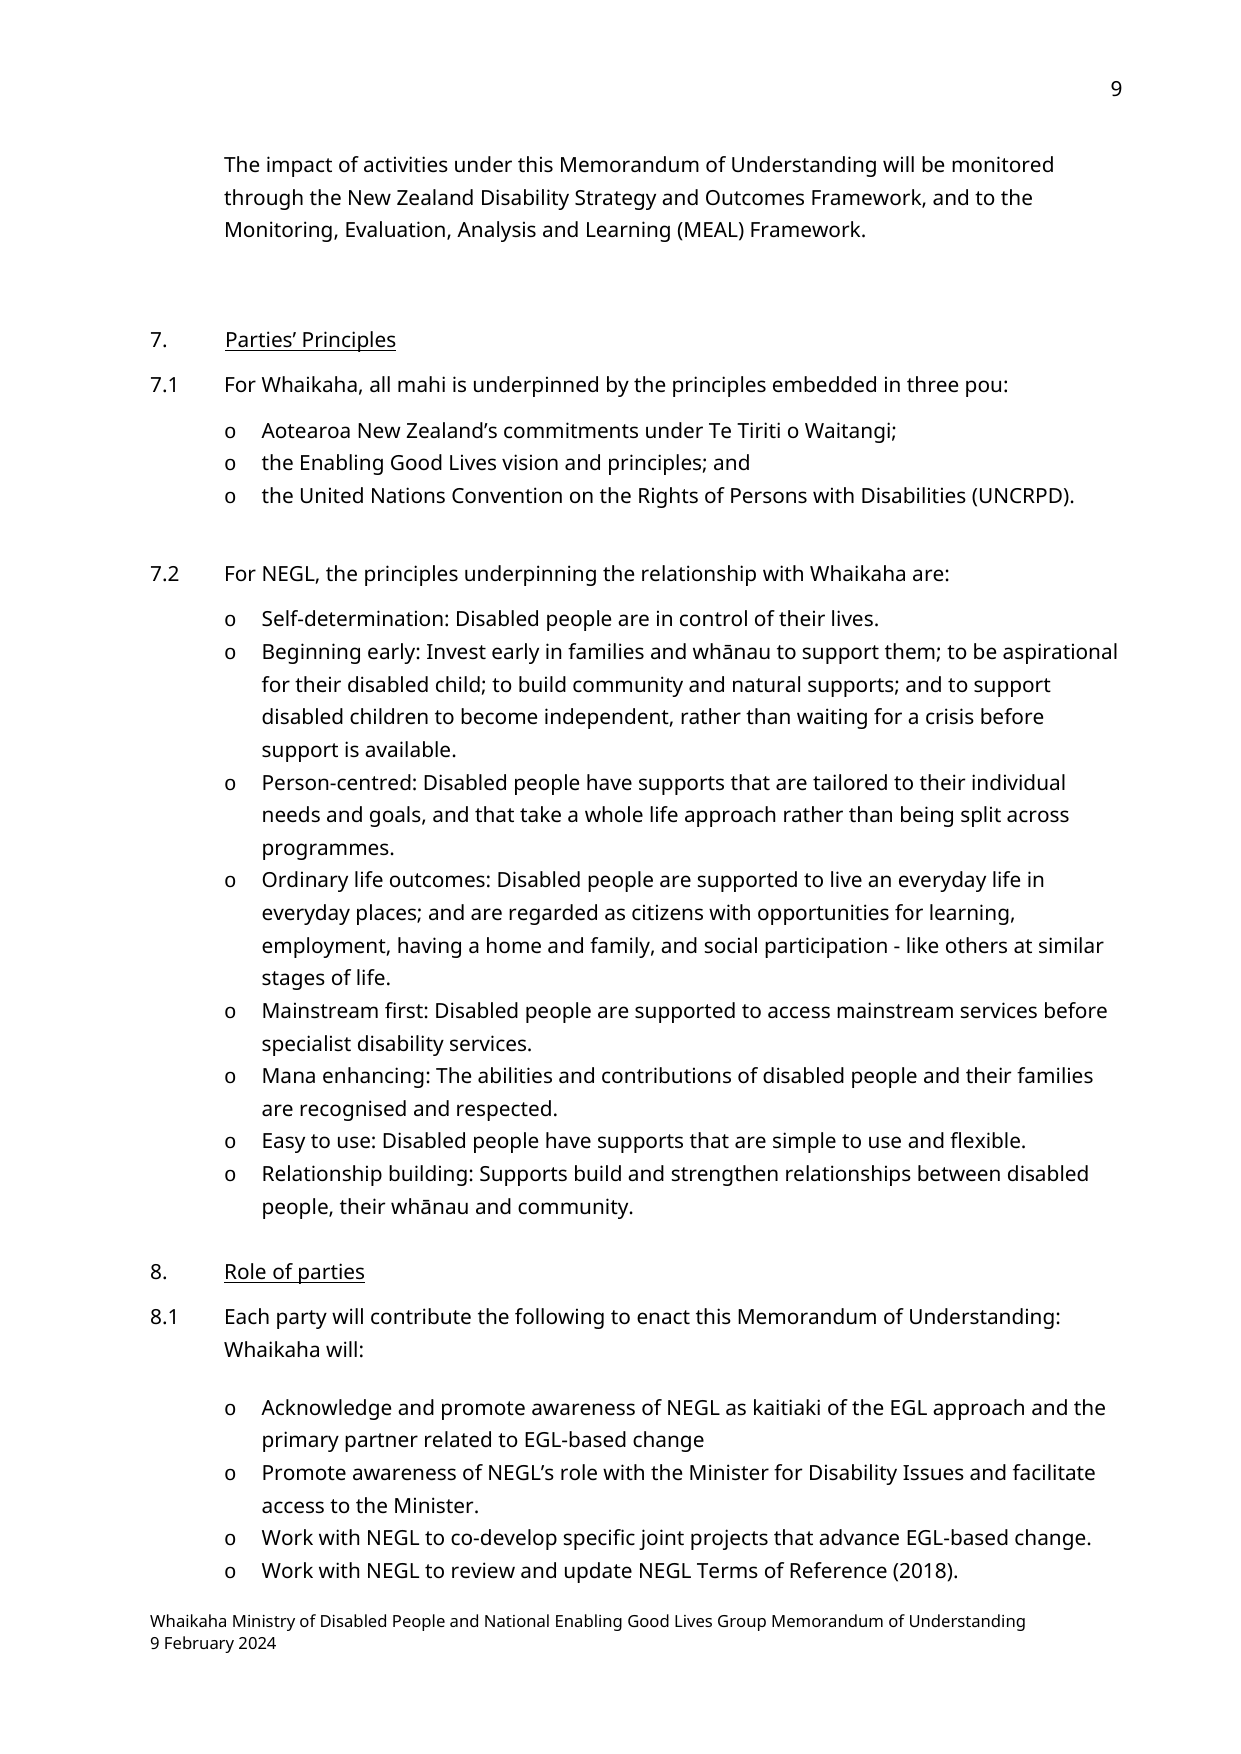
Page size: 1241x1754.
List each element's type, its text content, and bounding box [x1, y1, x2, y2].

list the Enabling Good Lives vision and principles; and [224, 448, 1122, 477]
list Easy to use: Disabled people have supports that are simple to use and flexible. [224, 1127, 1122, 1155]
list Mainstream first: Disabled people are supported to access mainstream services before specialist disability services. [224, 996, 1122, 1057]
list Beginning early: Invest early in families and whānau to support them; to be aspirational for their disabled child; to build community and natural supports; and to support disabled children to become independent, rather than waiting for a crisis before support is available. [224, 637, 1122, 763]
text Whaikaha will: [150, 1335, 1122, 1363]
text 8.1 Each party will contribute the following to enact this Memorandum of Understanding: [150, 1302, 1122, 1331]
list Work with NEGL to review and update NEGL Terms of Reference (2018). [224, 1556, 1122, 1585]
text 7. Parties’ Principles [150, 326, 1122, 354]
list Relationship building: Supports build and strengthen relationships between disabled people, their whānau and community. [224, 1159, 1122, 1221]
text 7.1 For Whaikaha, all mahi is underpinned by the principles embedded in three pou: [150, 371, 1122, 399]
list Person-centred: Disabled people have supports that are tailored to their individual needs and goals, and that take a whole life approach rather than being split across programmes. [224, 768, 1122, 861]
list The impact of activities under this Memorandum of Understanding will be monitored through the New Zealand Disability Strategy and Outcomes Framework, and to the Monitoring, Evaluation, Analysis and Learning (MEAL) Framework. [224, 150, 1122, 244]
text 7.2 For NEGL, the principles underpinning the relationship with Whaikaha are: [150, 559, 1122, 588]
text 8. Role of parties [150, 1257, 1122, 1286]
list Aotearoa New Zealand’s commitments under Te Tiriti o Waitangi; [224, 416, 1122, 444]
list Ordinary life outcomes: Disabled people are supported to live an everyday life in everyday places; and are regarded as citizens with opportunities for learning, employment, having a home and family, and social participation - like others at similar stages of life. [224, 866, 1122, 992]
list the United Nations Convention on the Rights of Persons with Disabilities (UNCRPD). [224, 481, 1122, 542]
list Self-determination: Disabled people are in control of their lives. [224, 604, 1122, 633]
list Mana enhancing: The abilities and contributions of disabled people and their families are recognised and respected. [224, 1061, 1122, 1122]
list Acknowledge and promote awareness of NEGL as kaitiaki of the EGL approach and the primary partner related to EGL-based change [224, 1393, 1122, 1454]
list Work with NEGL to co-develop specific joint projects that advance EGL-based change. [224, 1523, 1122, 1552]
list Promote awareness of NEGL’s role with the Minister for Disability Issues and facilitate access to the Minister. [224, 1458, 1122, 1519]
